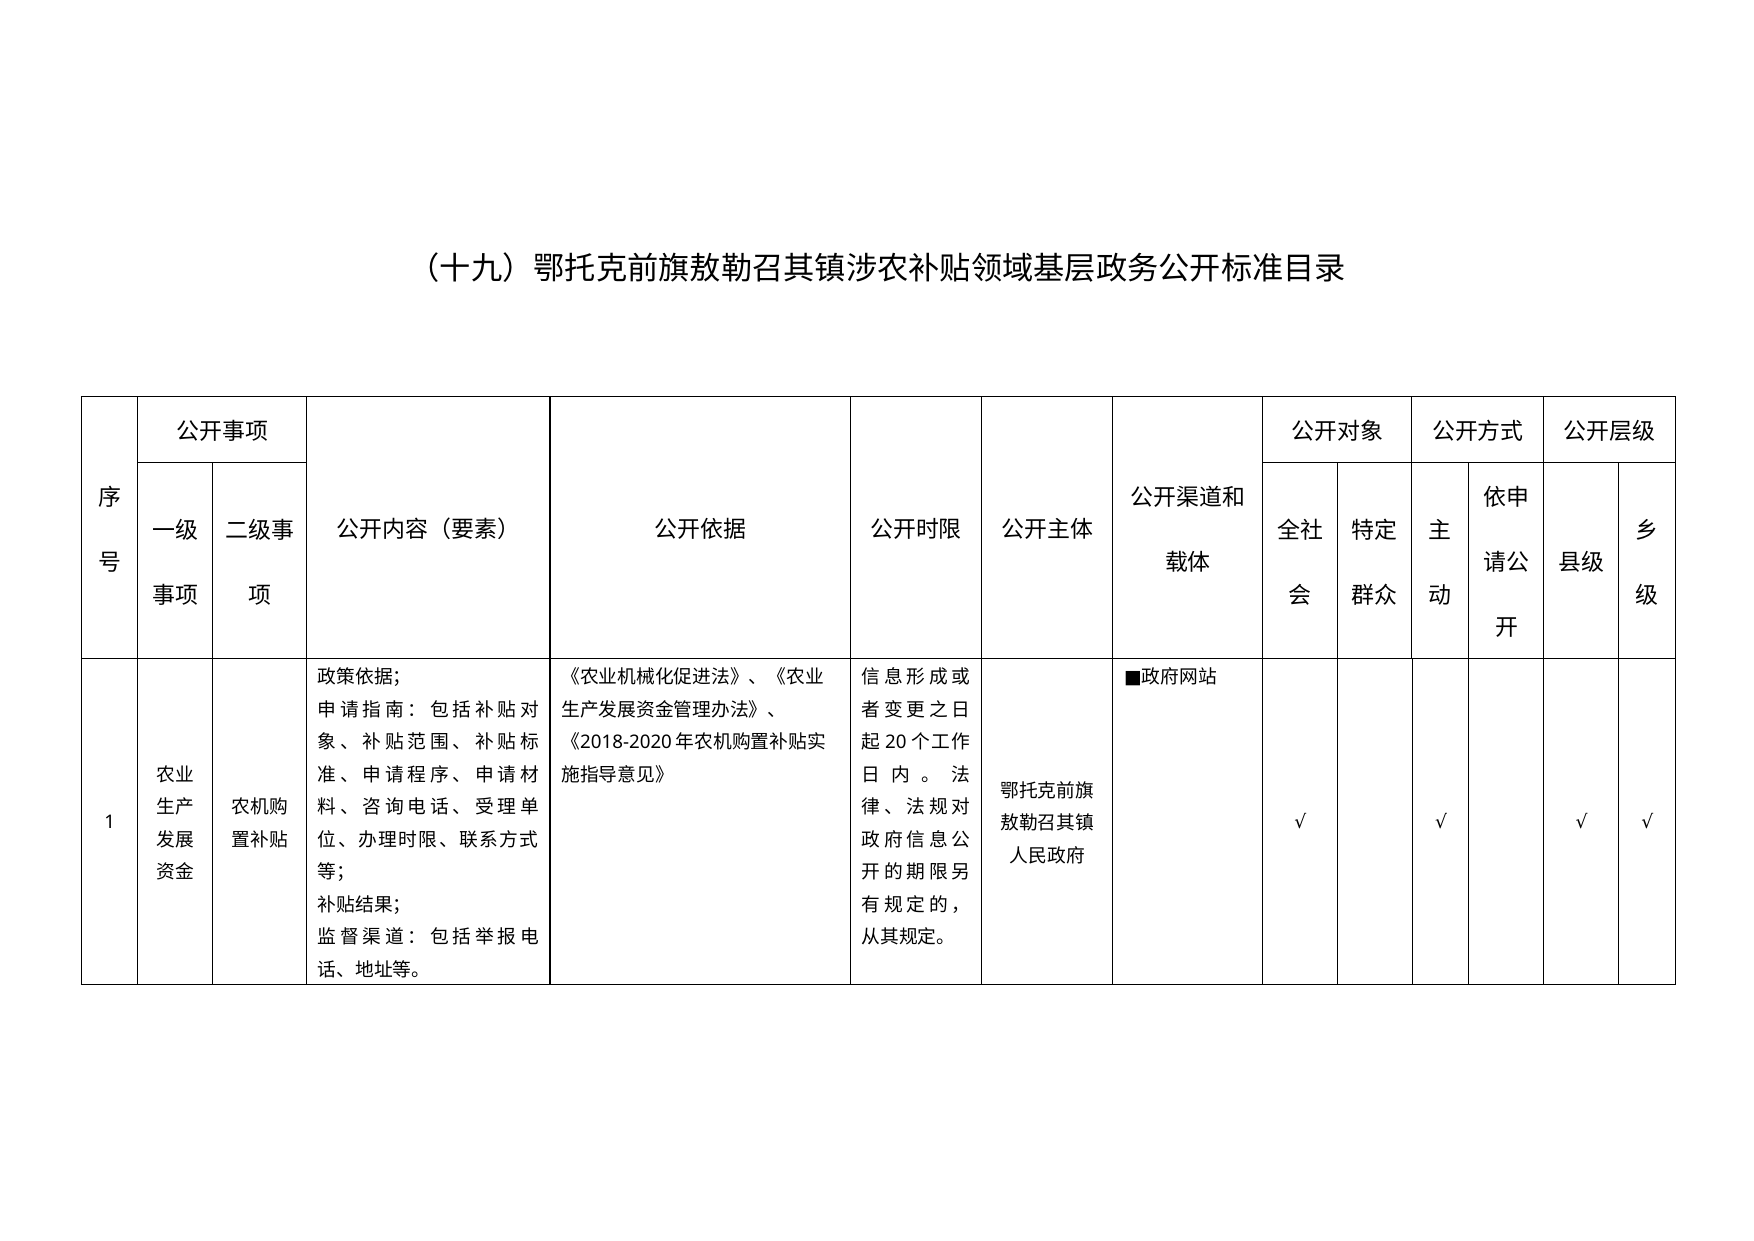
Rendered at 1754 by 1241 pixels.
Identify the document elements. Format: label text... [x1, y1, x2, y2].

table_cell √ [1263, 659, 1337, 984]
table_header 公开渠道和载体 [1113, 397, 1262, 658]
table_cell 鄂托克前旗敖勒召其镇人民政府 [982, 659, 1112, 984]
table_cell 农机购置补贴 [213, 659, 306, 984]
table_cell 县级 [1544, 463, 1618, 658]
table_header 公开对象 [1263, 397, 1411, 462]
table_header 公开时限 [851, 397, 981, 658]
table_cell √ [1413, 659, 1468, 984]
table_cell [1469, 659, 1543, 984]
table_header 公开依据 [551, 397, 850, 658]
table_cell ■政府网站 [1113, 659, 1262, 984]
table_cell 一级事项 [138, 463, 212, 658]
table_cell [1338, 659, 1412, 984]
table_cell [851, 659, 981, 984]
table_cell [307, 659, 549, 984]
table_cell 二级事项 [213, 463, 306, 658]
table_cell √ [1619, 659, 1675, 984]
table_cell 乡级 [1619, 463, 1675, 658]
table_cell 农业生产发展资金 [138, 659, 212, 984]
table_header 公开主体 [982, 397, 1112, 658]
table_header 公开事项 [138, 397, 306, 462]
table_cell 特定群众 [1338, 463, 1411, 658]
table_cell 《农业机械化促进法》、《农业生产发展资金管理办法》、《2018-2020年农机购置补贴实施指导意见》 [551, 659, 850, 984]
table_cell 依申请公开 [1469, 463, 1543, 658]
table_header 公开层级 [1544, 397, 1675, 462]
table_cell 主动 [1412, 463, 1468, 658]
table_cell 1 [82, 659, 137, 984]
table_cell 全社会 [1263, 463, 1337, 658]
table_header 公开内容（要素） [307, 397, 549, 658]
subtitle （十九）鄂托克前旗敖勒召其镇涉农补贴领域基层政务公开标准目录 [150, 233, 1604, 298]
table_cell √ [1544, 659, 1618, 984]
table_header 序号 [82, 397, 137, 658]
table_header 公开方式 [1412, 397, 1543, 462]
